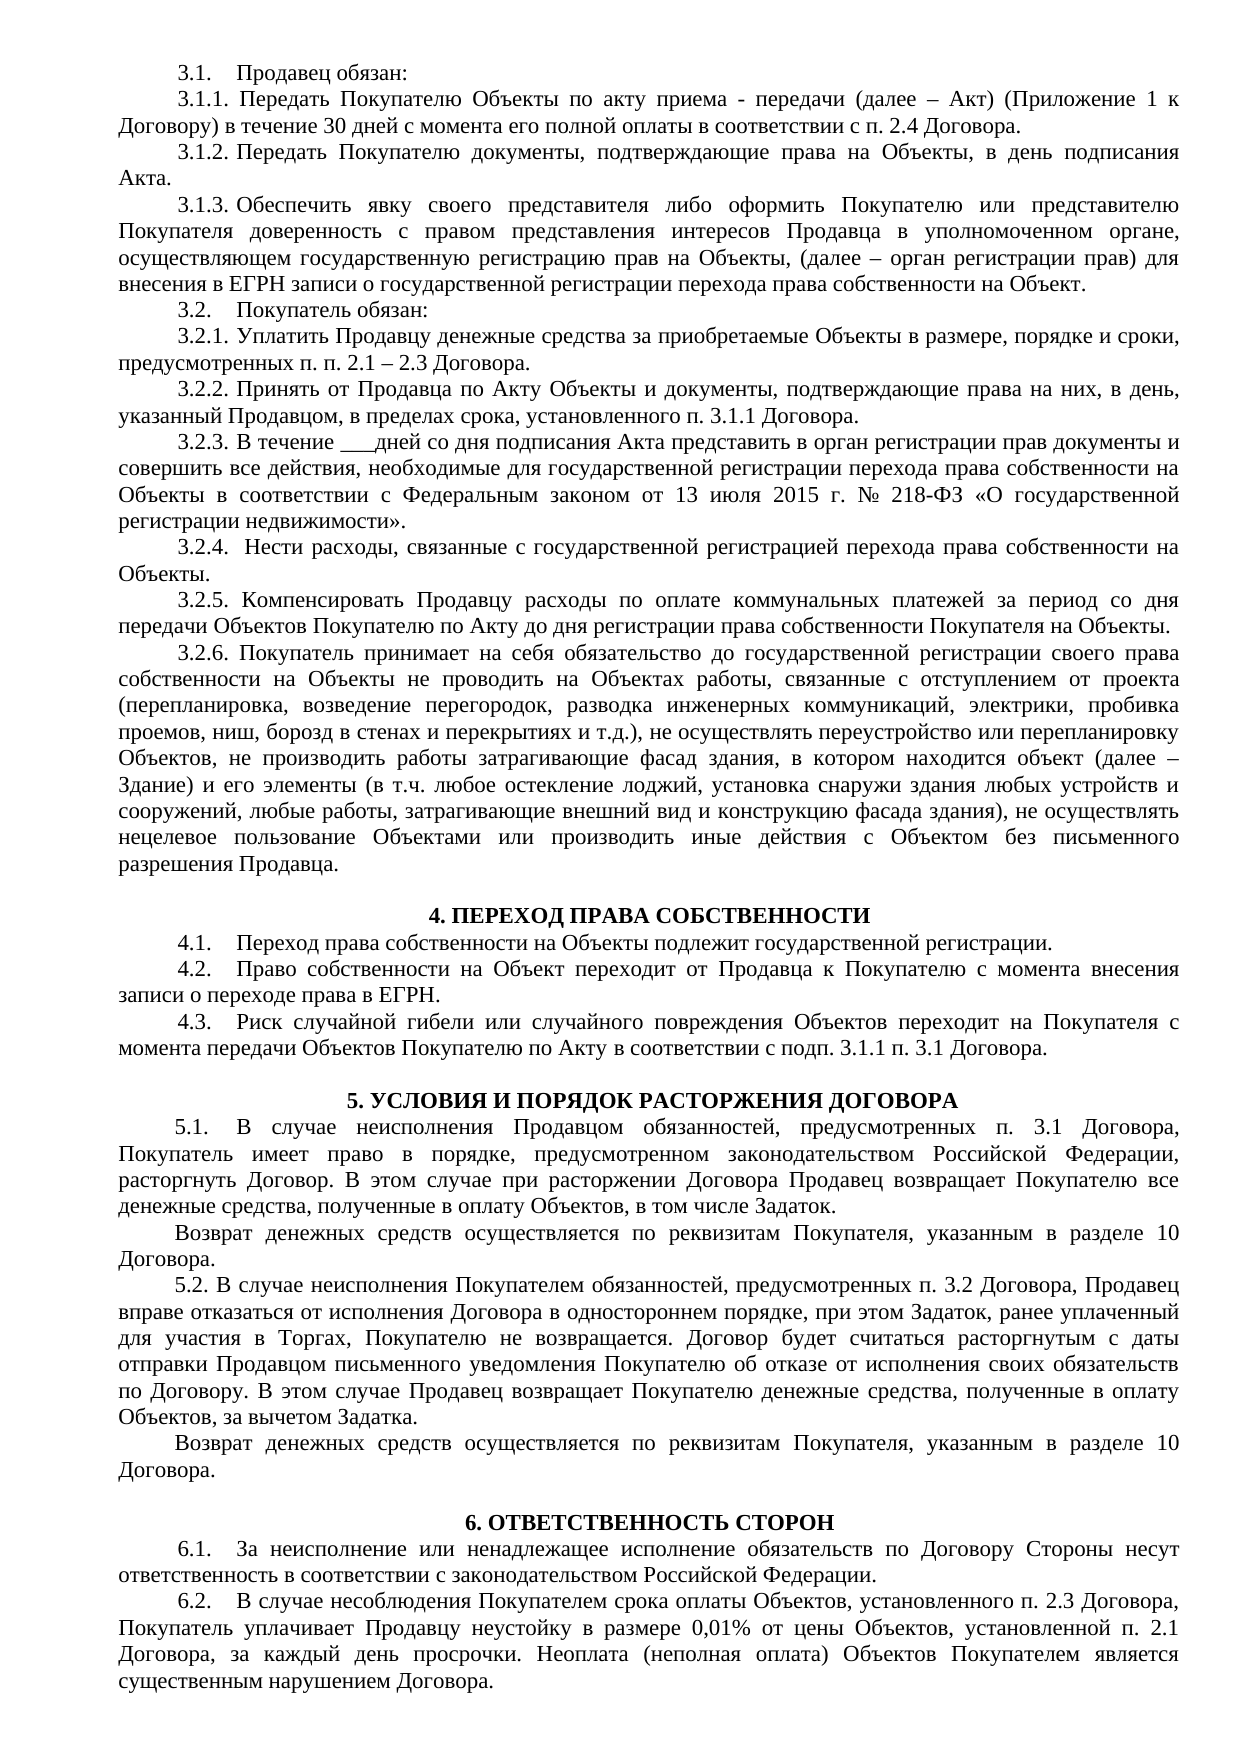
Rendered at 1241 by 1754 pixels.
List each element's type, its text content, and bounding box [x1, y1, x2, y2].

text 4.2. Право собственности на Объект переходит от Продавца к Покупателю с момента внесения записи о переходе права в ЕГРН. [118, 955, 1181, 1008]
text 3.1.2. Передать Покупателю документы, подтверждающие права на Объекты, в день подписания Акта. [118, 138, 1181, 191]
text 4.1. Переход права собственности на Объекты подлежит государственной регистрации. [118, 929, 1181, 955]
list 6.1. За неисполнение или ненадлежащее исполнение обязательств по Договору Стороны несут ответственность в соответствии с законодательством Российской Федерации. [118, 1535, 1181, 1588]
text 5. УСЛОВИЯ И ПОРЯДОК РАСТОРЖЕНИЯ ДОГОВОРА [118, 1087, 1187, 1113]
text 3.2.6. Покупатель принимает на себя обязательство до государственной регистрации своего права собственности на Объекты не проводить на Объектах работы, связанные с отступлением от проекта (перепланировка, возведение перегородок, разводка инженерных коммуникаций, электрики, пробивка проемов, ниш, борозд в стенах и перекрытиях и т.д.), не осуществлять переустройство или перепланировку Объектов, не производить работы затрагивающие фасад здания, в котором находится объект (далее – Здание) и его элементы (в т.ч. любое остекление лоджий, установка снаружи здания любых устройств и сооружений, любые работы, затрагивающие внешний вид и конструкцию фасада здания), не осуществлять нецелевое пользование Объектами или производить иные действия с Объектом без письменного разрешения Продавца. [118, 639, 1181, 876]
text 3.2.4. Нести расходы, связанные с государственной регистрацией перехода права собственности на Объекты. [118, 533, 1181, 586]
text 4. ПЕРЕХОД ПРАВА СОБСТВЕННОСТИ [118, 902, 1181, 929]
text 3.2. Покупатель обязан: [118, 296, 1181, 323]
text 3.2.2. Принять от Продавца по Акту Объекты и документы, подтверждающие права на них, в день, указанный Продавцом, в пределах срока, установленного п. 3.1.1 Договора. [118, 375, 1181, 428]
text 3.1. Продавец обязан: [118, 59, 1181, 85]
text 3.1.3. Обеспечить явку своего представителя либо оформить Покупателю или представителю Покупателя доверенность с правом представления интересов Продавца в уполномоченном органе, осуществляющем государственную регистрацию прав на Объекты, (далее – орган регистрации прав) для внесения в ЕГРН записи о государственной регистрации перехода права собственности на Объект. [118, 191, 1181, 296]
text Возврат денежных средств осуществляется по реквизитам Покупателя, указанным в разделе 10 Договора. [118, 1429, 1181, 1482]
text Возврат денежных средств осуществляется по реквизитам Покупателя, указанным в разделе 10 Договора. [118, 1219, 1181, 1271]
text 6. ОТВЕТСТВЕННОСТЬ СТОРОН [118, 1508, 1181, 1535]
text 6.2. В случае несоблюдения Покупателем срока оплаты Объектов, установленного п. 2.3 Договора, Покупатель уплачивает Продавцу неустойку в размере 0,01% от цены Объектов, установленной п. 2.1 Договора, за каждый день просрочки. Неоплата (неполная оплата) Объектов Покупателем является существенным нарушением Договора. [118, 1588, 1181, 1693]
text 3.2.3. В течение ___дней со дня подписания Акта представить в орган регистрации прав документы и совершить все действия, необходимые для государственной регистрации перехода права собственности на Объекты в соответствии с Федеральным законом от 13 июля . № 218-ФЗ «О государственной регистрации недвижимости». [118, 428, 1181, 533]
text 3.1.1. Передать Покупателю Объекты по акту приема - передачи (далее – Акт) (Приложение 1 к Договору) в течение 30 дней с момента его полной оплаты в соответствии с п. 2.4 Договора. [118, 85, 1181, 138]
text 3.2.1. Уплатить Продавцу денежные средства за приобретаемые Объекты в размере, порядке и сроки, предусмотренных п. п. 2.1 – 2.3 Договора. [118, 323, 1181, 375]
text 5.1. В случае неисполнения Продавцом обязанностей, предусмотренных п. 3.1 Договора, Покупатель имеет право в порядке, предусмотренном законодательством Российской Федерации, расторгнуть Договор. В этом случае при расторжении Договора Продавец возвращает Покупателю все денежные средства, полученные в оплату Объектов, в том числе Задаток. [118, 1113, 1181, 1219]
text 4.3. Риск случайной гибели или случайного повреждения Объектов переходит на Покупателя с момента передачи Объектов Покупателю по Акту в соответствии с подп. 3.1.1 п. 3.1 Договора. [118, 1008, 1181, 1061]
text 3.2.5. Компенсировать Продавцу расходы по оплате коммунальных платежей за период со дня передачи Объектов Покупателю по Акту до дня регистрации права собственности Покупателя на Объекты. [118, 586, 1181, 639]
text 5.2. В случае неисполнения Покупателем обязанностей, предусмотренных п. 3.2 Договора, Продавец вправе отказаться от исполнения Договора в одностороннем порядке, при этом Задаток, ранее уплаченный для участия в Торгах, Покупателю не возвращается. Договор будет считаться расторгнутым с даты отправки Продавцом письменного уведомления Покупателю об отказе от исполнения своих обязательств по Договору. В этом случае Продавец возвращает Покупателю денежные средства, полученные в оплату Объектов, за вычетом Задатка. [118, 1271, 1181, 1429]
